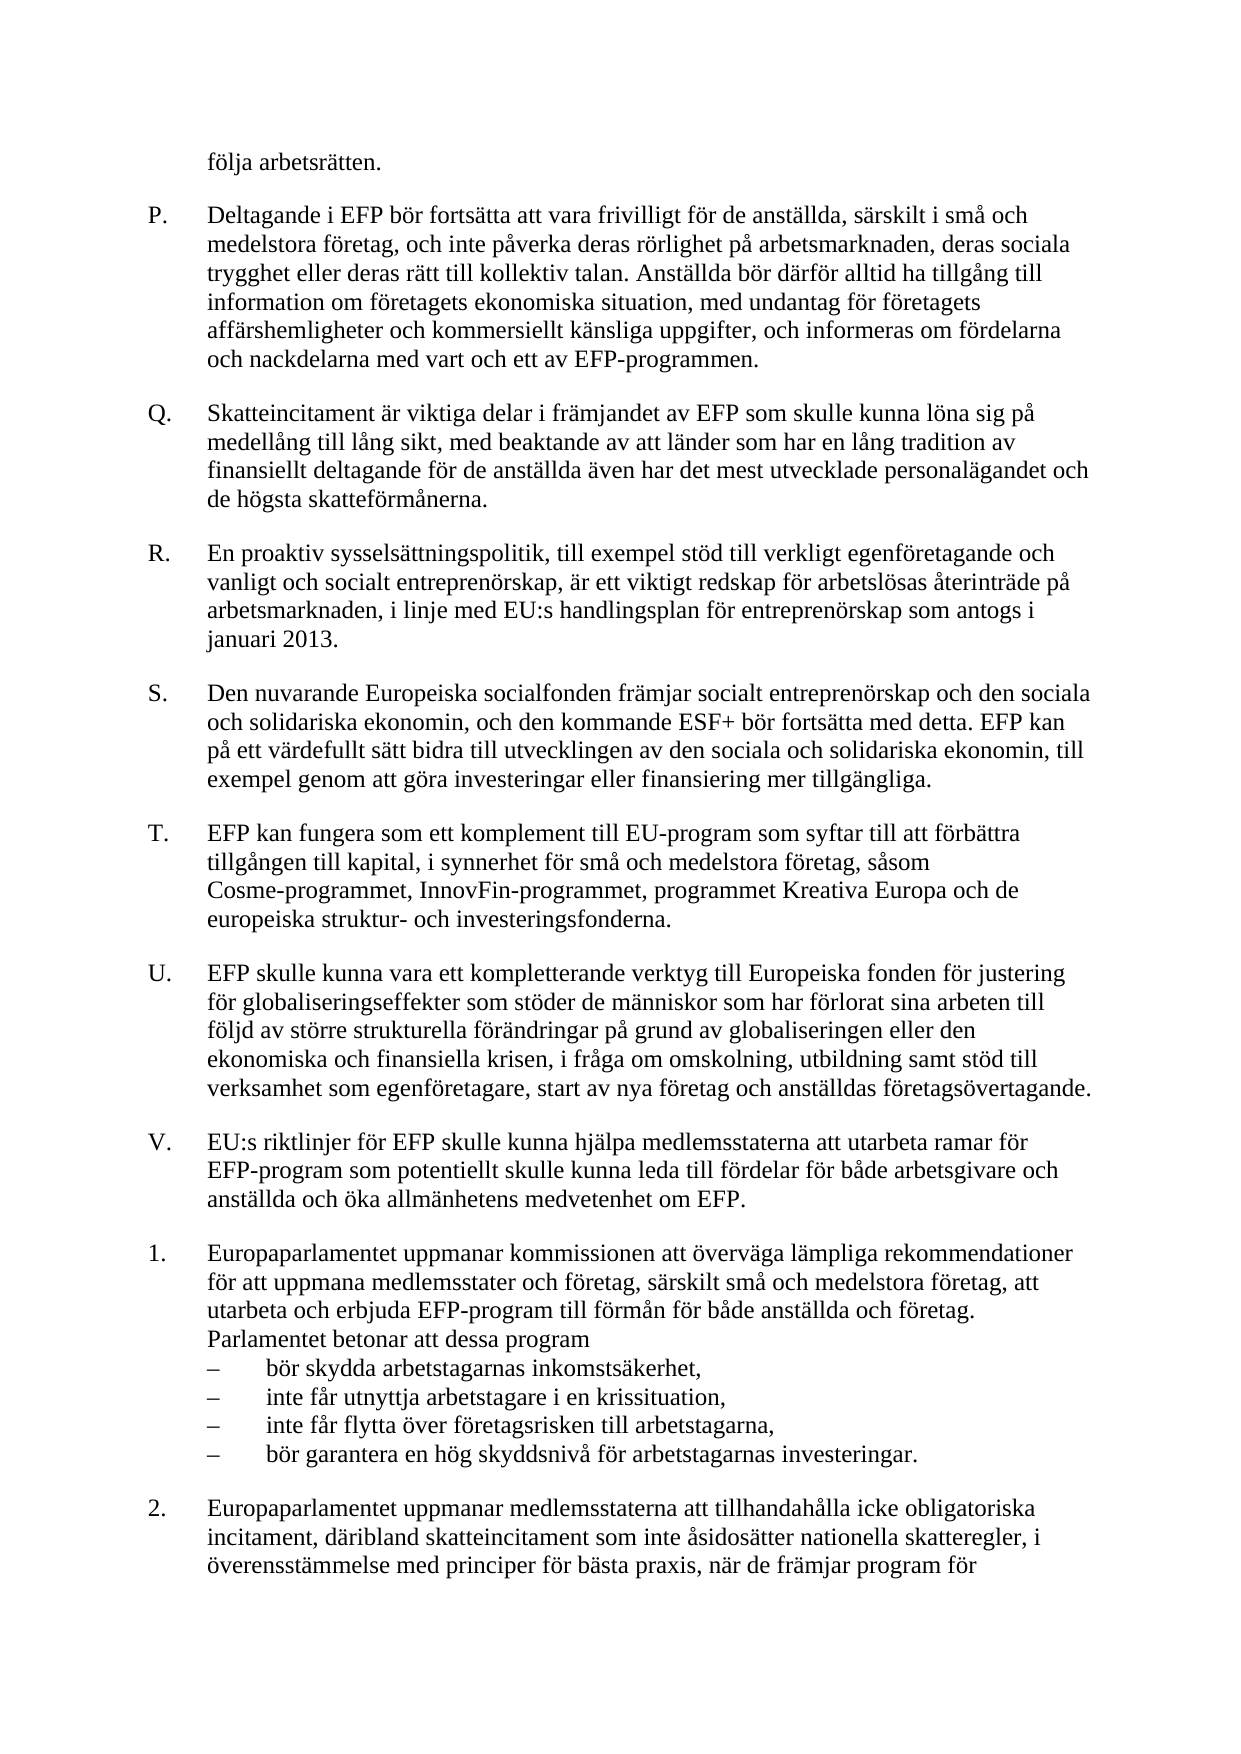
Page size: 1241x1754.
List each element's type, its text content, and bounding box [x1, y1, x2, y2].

text U. EFP skulle kunna vara ett kompletterande verktyg till Europeiska fonden för justering för globaliseringseffekter som stöder de människor som har förlorat sina arbeten till följd av större strukturella förändringar på grund av globaliseringen eller den ekonomiska och finansiella krisen, i fråga om omskolning, utbildning samt stöd till verksamhet som egenföretagare, start av nya företag och anställdas företagsövertagande. [148, 958, 1092, 1102]
text S. Den nuvarande Europeiska socialfonden främjar socialt entreprenörskap och den sociala och solidariska ekonomin, och den kommande ESF+ bör fortsätta med detta. EFP kan på ett värdefullt sätt bidra till utvecklingen av den sociala och solidariska ekonomin, till exempel genom att göra investeringar eller finansiering mer tillgängliga. [148, 678, 1092, 793]
text – inte får flytta över företagsrisken till arbetstagarna, [207, 1411, 1092, 1439]
text P. Deltagande i EFP bör fortsätta att vara frivilligt för de anställda, särskilt i små och medelstora företag, och inte påverka deras rörlighet på arbetsmarknaden, deras sociala trygghet eller deras rätt till kollektiv talan. Anställda bör därför alltid ha tillgång till information om företagets ekonomiska situation, med undantag för företagets affärshemligheter och kommersiellt känsliga uppgifter, och informeras om fördelarna och nackdelarna med vart och ett av EFP-programmen. [148, 201, 1092, 373]
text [148, 147, 1092, 176]
text R. En proaktiv sysselsättningspolitik, till exempel stöd till verkligt egenföretagande och vanligt och socialt entreprenörskap, är ett viktigt redskap för arbetslösas återinträde på arbetsmarknaden, i linje med EU:s handlingsplan för entreprenörskap som antogs i januari 2013. [148, 538, 1092, 653]
text 1. Europaparlamentet uppmanar kommissionen att överväga lämpliga rekommendationer för att uppmana medlemsstater och företag, särskilt små och medelstora företag, att utarbeta och erbjuda EFP-program till förmån för både anställda och företag. Parlamentet betonar att dessa program [148, 1238, 1092, 1353]
text V. EU:s riktlinjer för EFP skulle kunna hjälpa medlemsstaterna att utarbeta ramar för EFP-program som potentiellt skulle kunna leda till fördelar för både arbetsgivare och anställda och öka allmänhetens medvetenhet om EFP. [148, 1127, 1092, 1213]
text – bör skydda arbetstagarnas inkomstsäkerhet, [207, 1353, 1092, 1382]
text – inte får utnyttja arbetstagare i en krissituation, [207, 1382, 1092, 1411]
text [148, 1493, 1092, 1579]
text – bör garantera en hög skyddsnivå för arbetstagarnas investeringar. [207, 1439, 1092, 1468]
text T. EFP kan fungera som ett komplement till EU-program som syftar till att förbättra tillgången till kapital, i synnerhet för små och medelstora företag, såsom Cosme-programmet, InnovFin-programmet, programmet Kreativa Europa och de europeiska struktur- och investeringsfonderna. [148, 818, 1092, 933]
text Q. Skatteincitament är viktiga delar i främjandet av EFP som skulle kunna löna sig på medellång till lång sikt, med beaktande av att länder som har en lång tradition av finansiellt deltagande för de anställda även har det mest utvecklade personalägandet och de högsta skatteförmånerna. [148, 398, 1092, 513]
